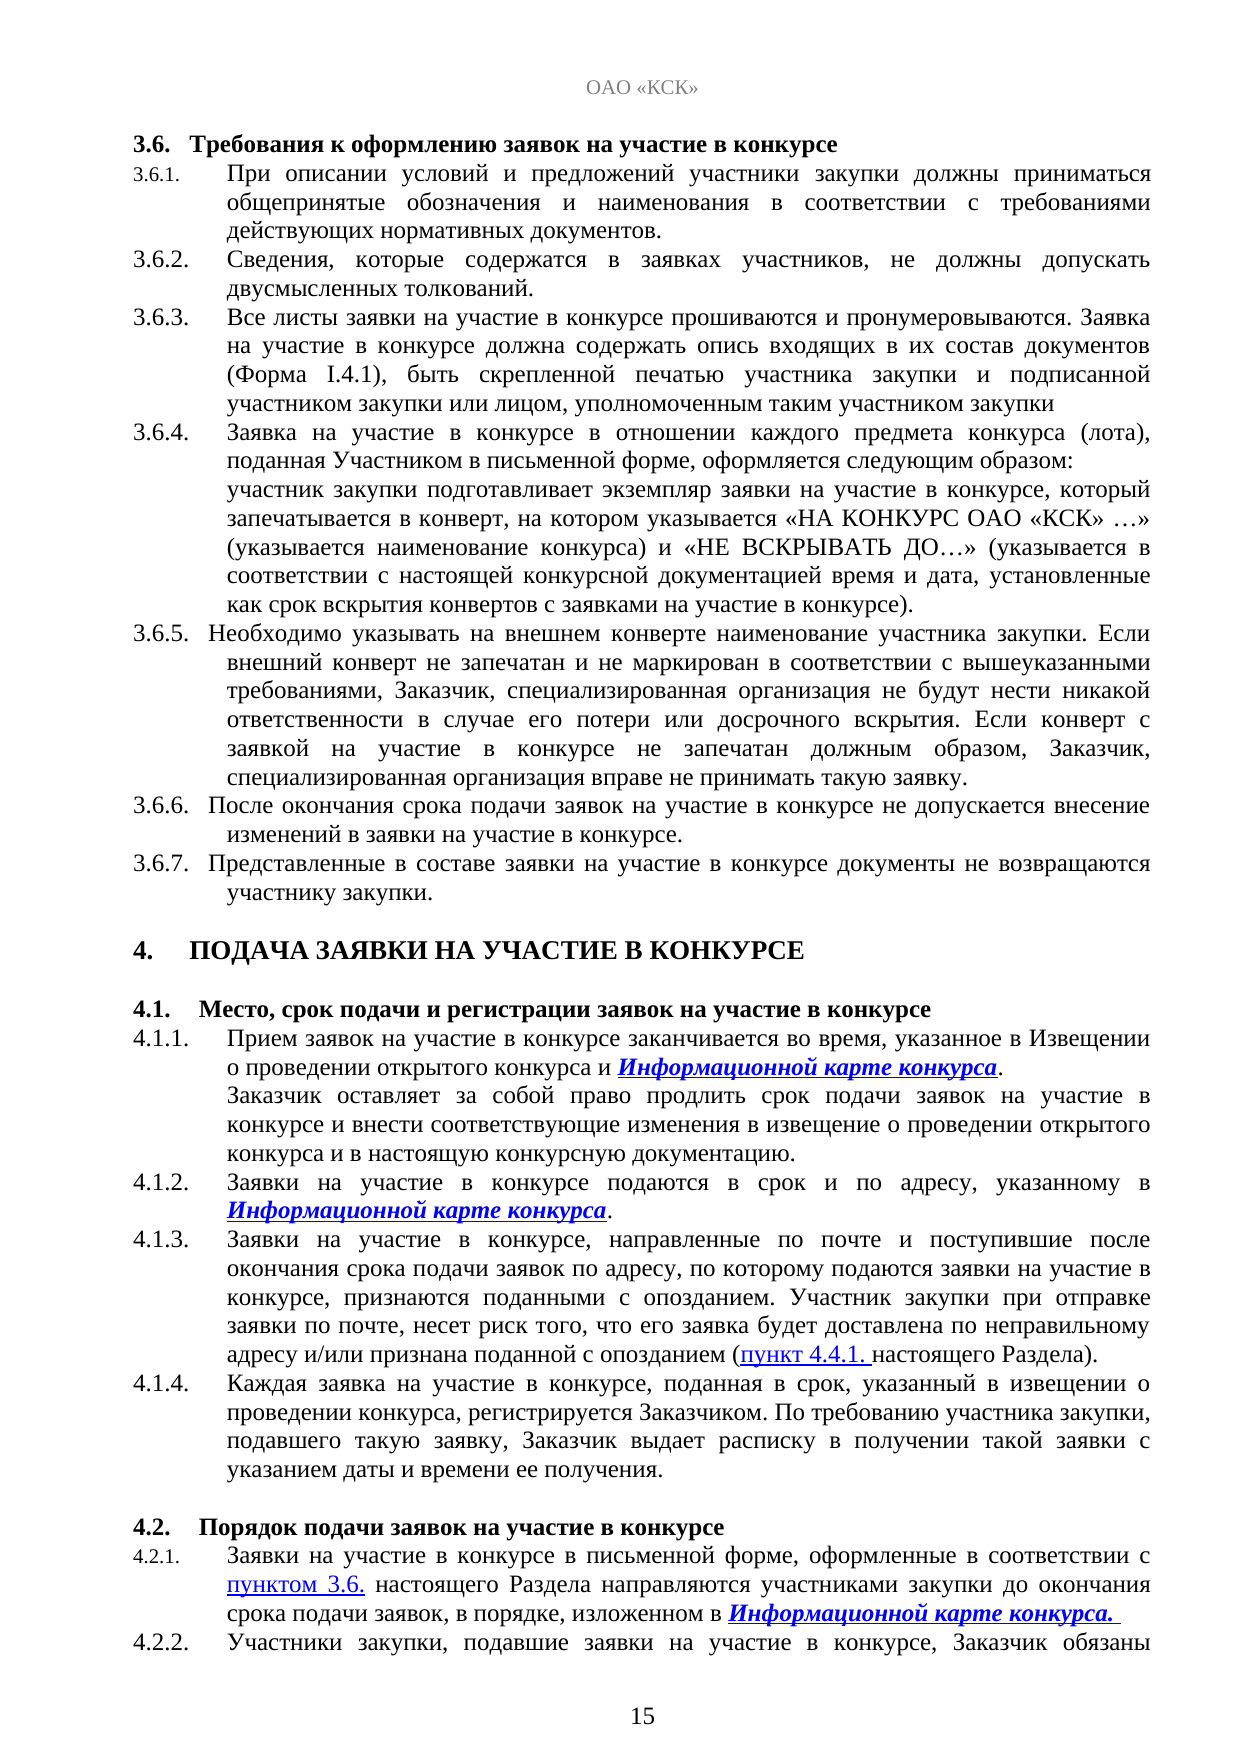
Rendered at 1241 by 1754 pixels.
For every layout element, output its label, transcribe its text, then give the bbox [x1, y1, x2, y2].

list При описании условий и предложений участники закупки должны приниматься общепринятые обозначения и наименования в соответствии с требованиями действующих нормативных документов. [133, 158, 1152, 244]
list Сведения, которые содержатся в заявках участников, не должны допускать двусмысленных толкований. [133, 244, 1152, 302]
list Прием заявок на участие в конкурсе заканчивается во время, указанное в Извещении о проведении открытого конкурса и Информационной карте конкурса. [133, 1023, 1152, 1081]
list Каждая заявка на участие в конкурсе, поданная в срок, указанный в извещении о проведении конкурса, регистрируется Заказчиком. По требованию участника закупки, подавшего такую заявку, Заказчик выдает расписку в получении такой заявки с указанием даты и времени ее получения. [133, 1368, 1152, 1483]
list Место, срок подачи и регистрации заявок на участие в конкурсе [133, 994, 1152, 1023]
list Требования к оформлению заявок на участие в конкурсе [133, 129, 1152, 158]
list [133, 1627, 1152, 1656]
list Представленные в составе заявки на участие в конкурсе документы не возвращаются участнику закупки. [133, 848, 1152, 906]
list Заявка на участие в конкурсе в отношении каждого предмета конкурса (лота), поданная Участником в письменной форме, оформляется следующим образом: [133, 417, 1152, 474]
list После окончания срока подачи заявок на участие в конкурсе не допускается внесение изменений в заявки на участие в конкурсе. [133, 791, 1152, 848]
list Заявки на участие в конкурсе, направленные по почте и поступившие после окончания срока подачи заявок по адресу, по которому подаются заявки на участие в конкурсе, признаются поданными с опозданием. Участник закупки при отправке заявки по почте, несет риск того, что его заявка будет доставлена по неправильному адресу и/или признана поданной с опозданием (пункт 4.4.1. настоящего Раздела). [133, 1224, 1152, 1368]
list Необходимо указывать на внешнем конверте наименование участника закупки. Если внешний конверт не запечатан и не маркирован в соответствии с вышеуказанными требованиями, Заказчик, специализированная организация не будут нести никакой ответственности в случае его потери или досрочного вскрытия. Если конверт с заявкой на участие в конкурсе не запечатан должным образом, Заказчик, специализированная организация вправе не принимать такую заявку. [133, 618, 1152, 791]
list Заявки на участие в конкурсе подаются в срок и по адресу, указанному в Информационной карте конкурса. [133, 1167, 1152, 1224]
list ПОДАЧА ЗАЯВКИ НА УЧАСТИЕ В КОНКУРСЕ [133, 934, 1152, 966]
list Заявки на участие в конкурсе в письменной форме, оформленные в соответствии с пунктом 3.6. настоящего Раздела направляются участниками закупки до окончания срока подачи заявок, в порядке, изложенном в Информационной карте конкурса. [133, 1541, 1152, 1627]
text Заказчик оставляет за собой право продлить срок подачи заявок на участие в конкурсе и внести соответствующие изменения в извещение о проведении открытого конкурса и в настоящую конкурсную документацию. [227, 1081, 1152, 1167]
list Все листы заявки на участие в конкурсе прошиваются и пронумеровываются. Заявка на участие в конкурсе должна содержать опись входящих в их состав документов (Форма I.4.1), быть скрепленной печатью участника закупки и подписанной участником закупки или лицом, уполномоченным таким участником закупки [133, 302, 1152, 417]
list Порядок подачи заявок на участие в конкурсе [133, 1512, 1152, 1541]
text участник закупки подготавливает экземпляр заявки на участие в конкурсе, который запечатывается в конверт, на котором указывается «НА КОНКУРС ОАО «КСК» …» (указывается наименование конкурса) и «НЕ ВСКРЫВАТЬ ДО…» (указывается в соответствии с настоящей конкурсной документацией время и дата, установленные как срок вскрытия конвертов с заявками на участие в конкурсе). [227, 474, 1152, 618]
